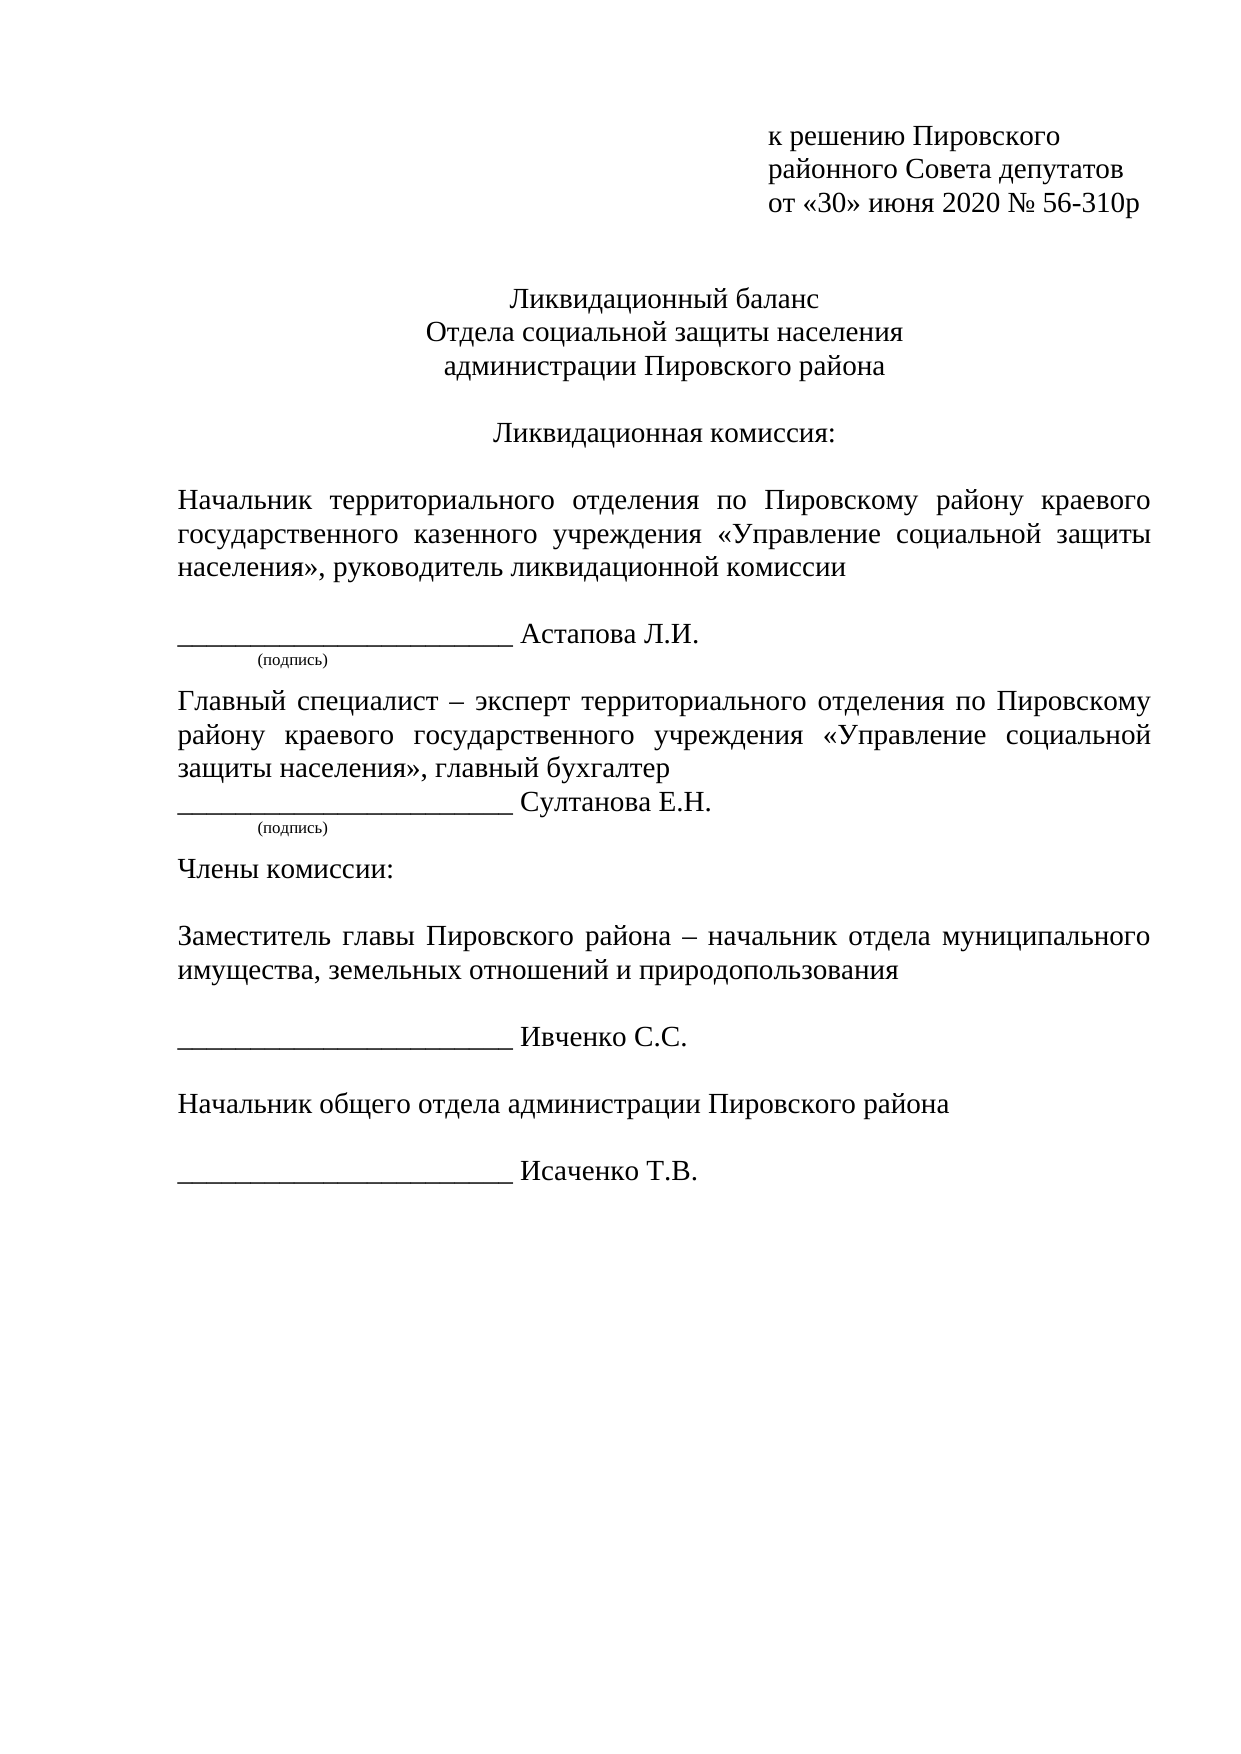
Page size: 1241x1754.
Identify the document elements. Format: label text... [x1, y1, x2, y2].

text _______________________ Астапова Л.И. [177, 616, 1152, 650]
text от «30» июня 2020 № 56-310р [768, 185, 1152, 219]
text Заместитель главы Пировского района – начальник отдела муниципального имущества, земельных отношений и природопользования [177, 918, 1152, 985]
text Главный специалист – эксперт территориального отделения по Пировскому району краевого государственного учреждения «Управление социальной защиты населения», главный бухгалтер [177, 683, 1152, 784]
text Ликвидационная комиссия: [177, 415, 1152, 449]
text _______________________ Исаченко Т.В. [177, 1153, 1152, 1187]
text _______________________ Султанова Е.Н. [177, 784, 1152, 818]
text Начальник территориального отделения по Пировскому району краевого государственного казенного учреждения «Управление социальной защиты населения», руководитель ликвидационной комиссии [177, 482, 1152, 583]
text Члены комиссии: [177, 851, 1152, 885]
text _______________________ Ивченко С.С. [177, 1019, 1152, 1052]
text Отдела социальной защиты населения [177, 314, 1152, 348]
text (подпись) [177, 650, 1152, 683]
text к решению Пировского районного Совета депутатов [768, 118, 1152, 185]
text (подпись) [177, 818, 1152, 851]
text Начальник общего отдела администрации Пировского района [177, 1086, 1152, 1119]
text Ликвидационный баланс [177, 281, 1152, 314]
text администрации Пировского района [177, 348, 1152, 382]
